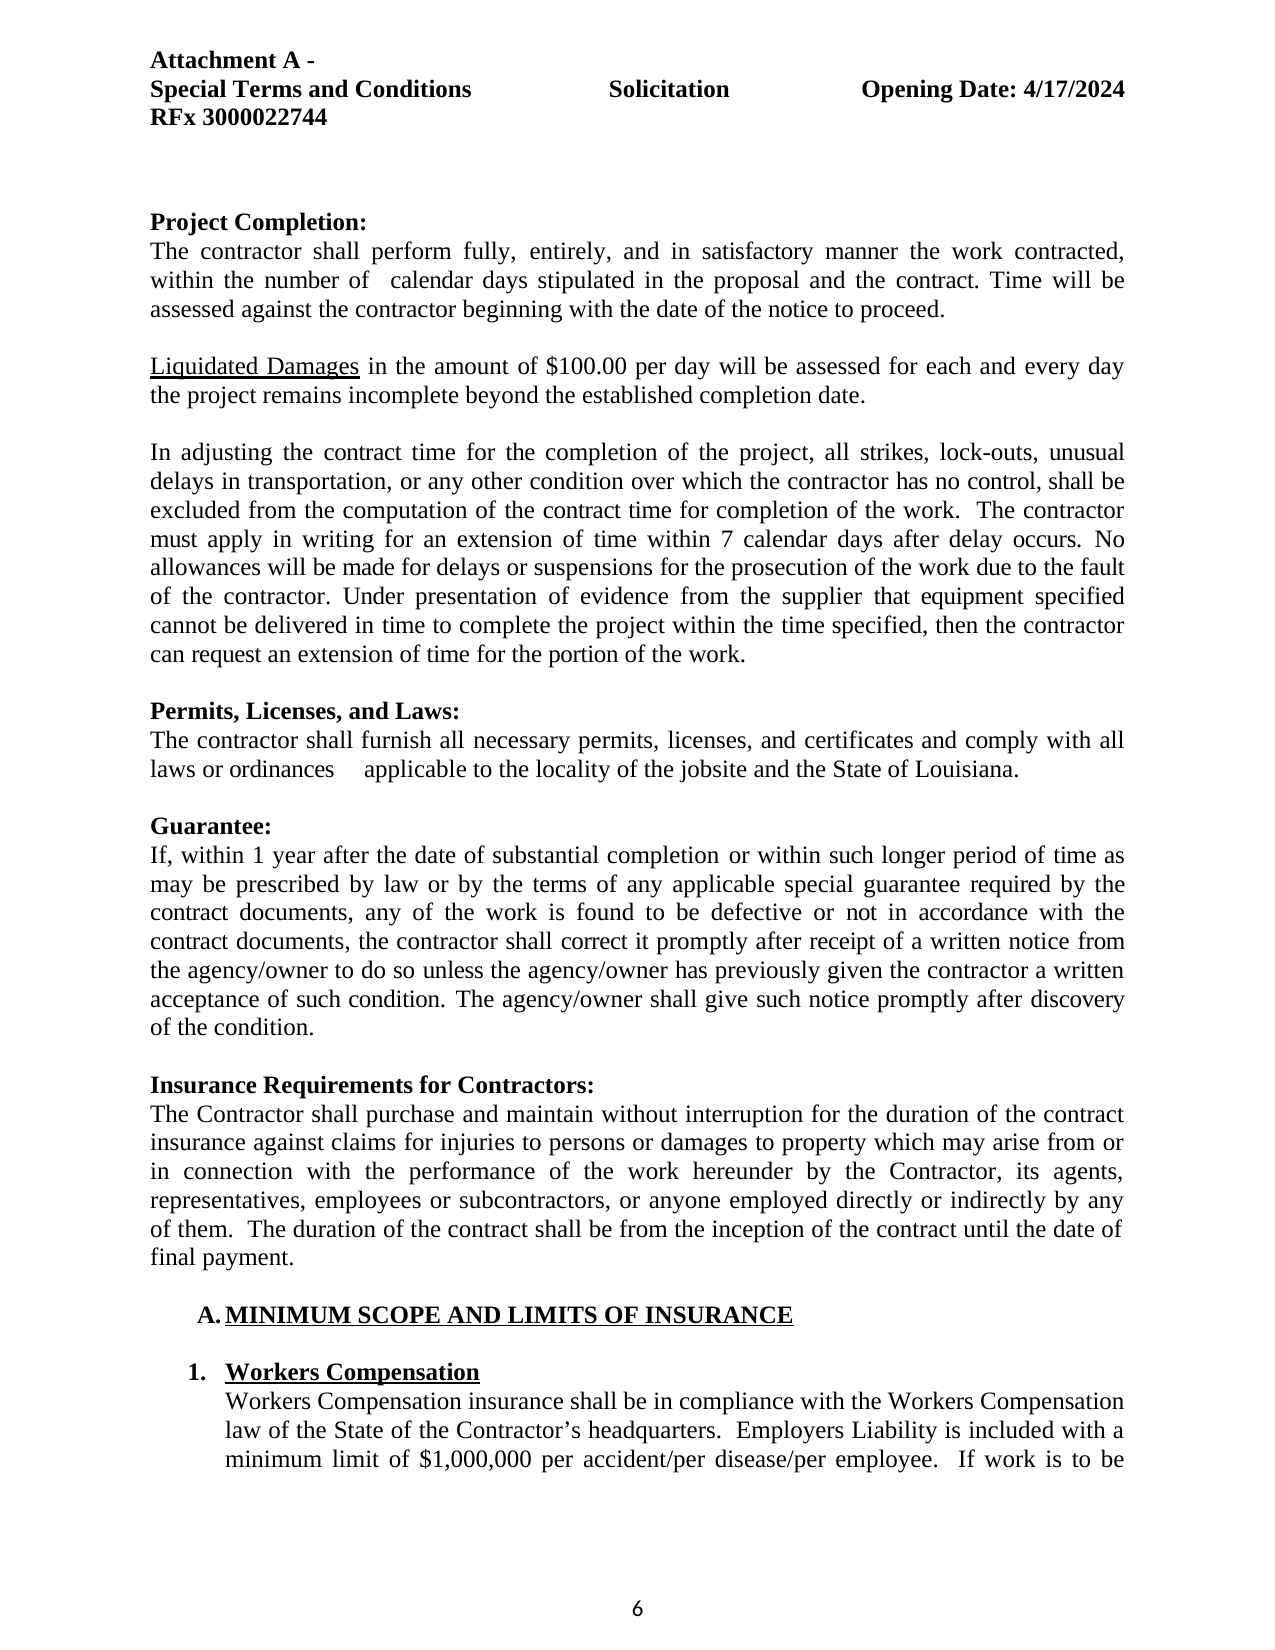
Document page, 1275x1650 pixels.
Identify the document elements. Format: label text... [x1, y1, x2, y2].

list Workers Compensation [187, 1357, 1125, 1386]
text Insurance Requirements for Contractors: [150, 1070, 1125, 1099]
list MINIMUM SCOPE AND LIMITS OF INSURANCE [197, 1300, 1125, 1329]
text Permits, Licenses, and Laws: [150, 696, 1125, 725]
text Liquidated Damages in the amount of $100.00 per day will be assessed for each and every day the project remains incomplete beyond the established completion date. [150, 351, 1125, 409]
text The Contractor shall purchase and maintain without interruption for the duration of the contract insurance against claims for injuries to persons or damages to property which may arise from or in connection with the performance of the work hereunder by the Contractor, its agents, representatives, employees or subcontractors, or anyone employed directly or indirectly by any of them. The duration of the contract shall be from the inception of the contract until the date of final payment. [150, 1099, 1125, 1271]
text In adjusting the contract time for the completion of the project, all strikes, lock-outs, unusual delays in transportation, or any other condition over which the contractor has no control, shall be excluded from the computation of the contract time for completion of the work. The contractor must apply in writing for an extension of time within 7 calendar days after delay occurs. No allowances will be made for delays or suspensions for the prosecution of the work due to the fault of the contractor. Under presentation of evidence from the supplier that equipment specified cannot be delivered in time to complete the project within the time specified, then the contractor can request an extension of time for the portion of the work. [150, 437, 1125, 667]
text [225, 1386, 1125, 1472]
text The contractor shall perform fully, entirely, and in satisfactory manner the work contracted, within the number of calendar days stipulated in the proposal and the contract. Time will be assessed against the contractor beginning with the date of the notice to proceed. [150, 236, 1125, 322]
text Guarantee: [150, 811, 1125, 840]
text The contractor shall furnish all necessary permits, licenses, and certificates and comply with all laws or ordinances applicable to the locality of the jobsite and the State of Louisiana. [150, 725, 1125, 782]
text Project Completion: [150, 207, 1125, 236]
text If, within 1 year after the date of substantial completion or within such longer period of time as may be prescribed by law or by the terms of any applicable special guarantee required by the contract documents, any of the work is found to be defective or not in accordance with the contract documents, the contractor shall correct it promptly after receipt of a written notice from the agency/owner to do so unless the agency/owner has previously given the contractor a written acceptance of such condition. The agency/owner shall give such notice promptly after discovery of the condition. [150, 840, 1125, 1041]
